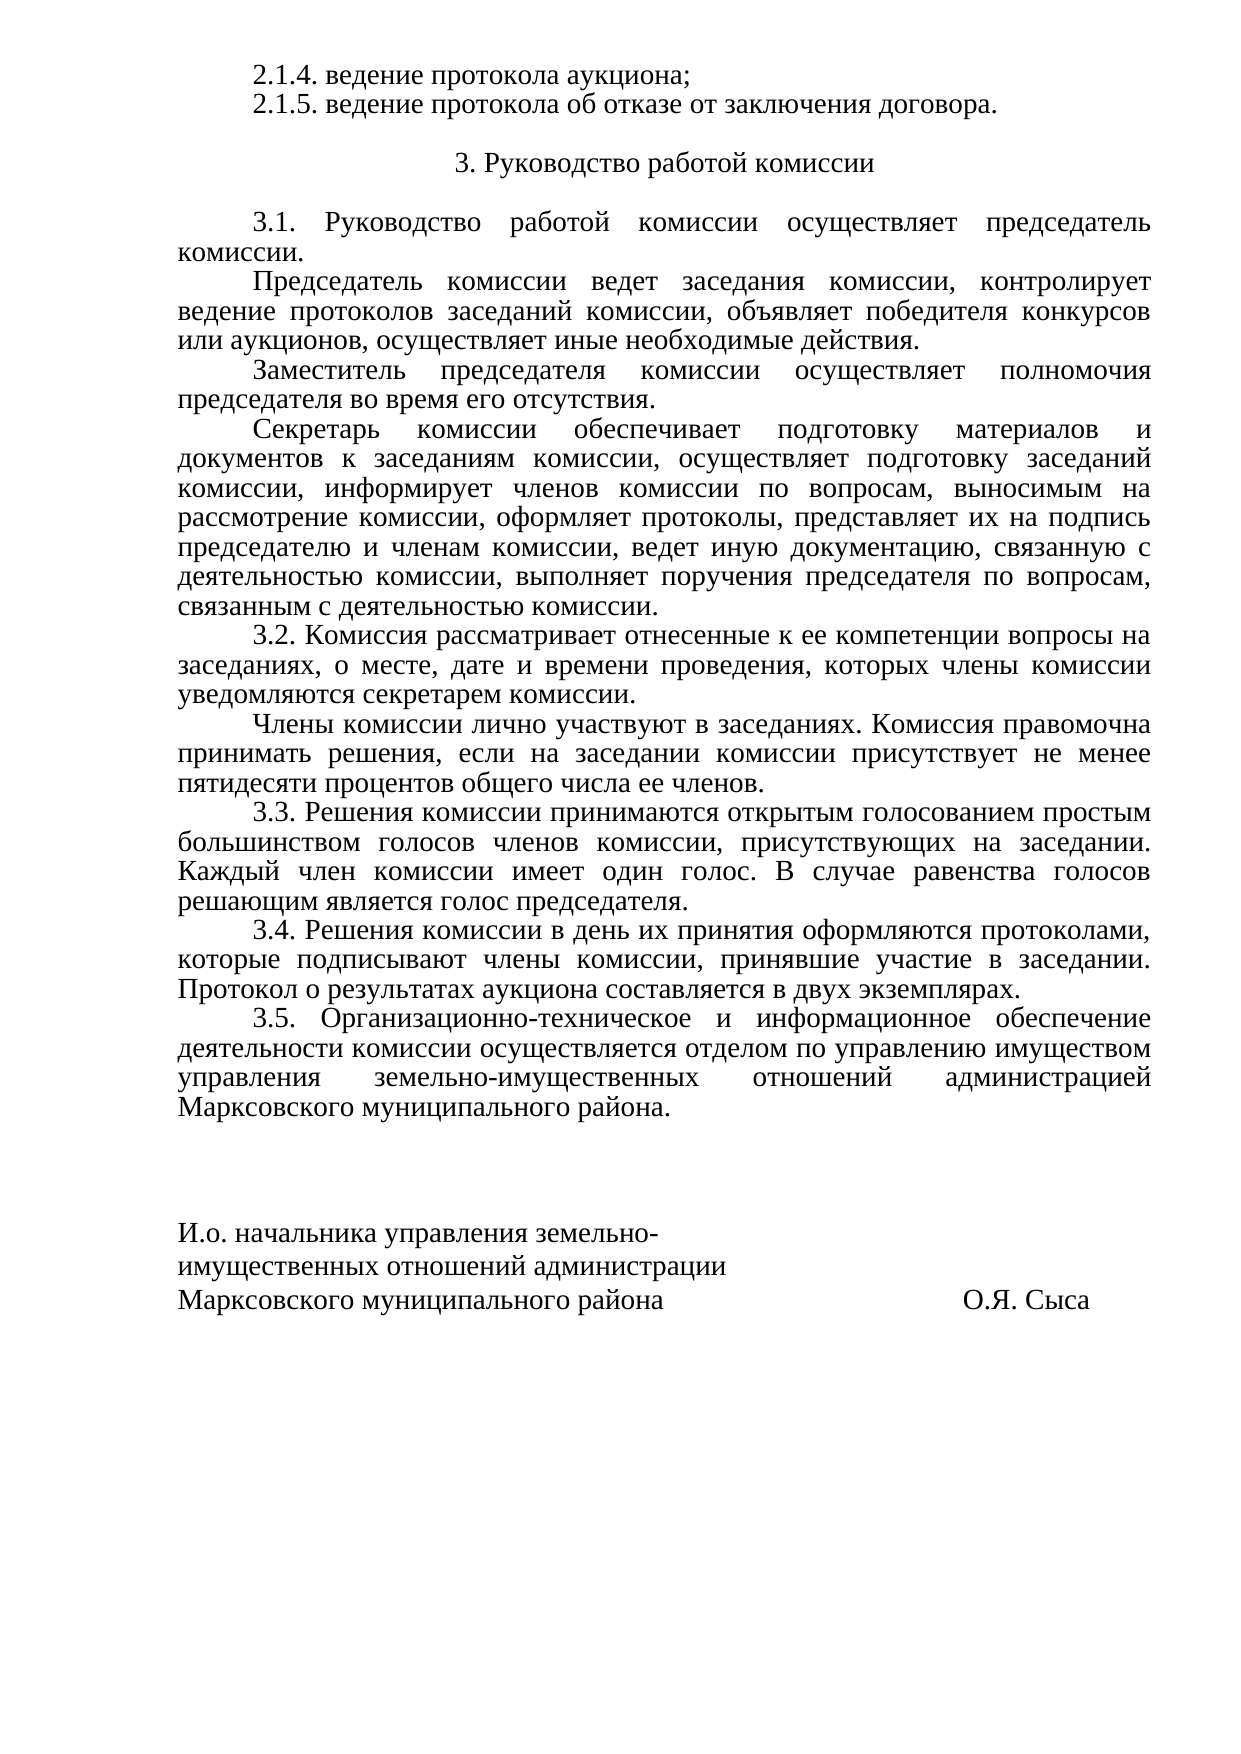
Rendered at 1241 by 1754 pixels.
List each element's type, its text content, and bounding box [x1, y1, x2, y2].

text Секретарь комиссии обеспечивает подготовку материалов и документов к заседаниям комиссии, осуществляет подготовку заседаний комиссии, информирует членов комиссии по вопросам, выносимым на рассмотрение комиссии, оформляет протоколы, представляет их на подпись председателю и членам комиссии, ведет иную документацию, связанную с деятельностью комиссии, выполняет поручения председателя по вопросам, связанным с деятельностью комиссии. [177, 415, 1152, 621]
text И.о. начальника управления земельно- [177, 1215, 1152, 1248]
text 3.3. Решения комиссии принимаются открытым голосованием простым большинством голосов членов комиссии, присутствующих на заседании. Каждый член комиссии имеет один голос. В случае равенства голосов решающим является голос председателя. [177, 798, 1152, 916]
text 2.1.4. ведение протокола аукциона; [177, 61, 1152, 90]
text 3.5. Организационно-техническое и информационное обеспечение деятельности комиссии осуществляется отделом по управлению имуществом управления земельно-имущественных отношений администрацией Марксовского муниципального района. [177, 1004, 1152, 1122]
text имущественных отношений администрации [177, 1248, 1152, 1282]
text 3.2. Комиссия рассматривает отнесенные к ее компетенции вопросы на заседаниях, о месте, дате и времени проведения, которых члены комиссии уведомляются секретарем комиссии. [177, 621, 1152, 709]
text Заместитель председателя комиссии осуществляет полномочия председателя во время его отсутствия. [177, 356, 1152, 415]
subtitle 3. Руководство работой комиссии [177, 149, 1152, 179]
text Марксовского муниципального района О.Я. Сыса [177, 1282, 1152, 1315]
text 2.1.5. ведение протокола об отказе от заключения договора. [177, 90, 1152, 120]
text 3.1. Руководство работой комиссии осуществляет председатель комиссии. [177, 208, 1152, 267]
text Члены комиссии лично участвуют в заседаниях. Комиссия правомочна принимать решения, если на заседании комиссии присутствует не менее пятидесяти процентов общего числа ее членов. [177, 709, 1152, 798]
text Председатель комиссии ведет заседания комиссии, контролирует ведение протоколов заседаний комиссии, объявляет победителя конкурсов или аукционов, осуществляет иные необходимые действия. [177, 267, 1152, 356]
text 3.4. Решения комиссии в день их принятия оформляются протоколами, которые подписывают члены комиссии, принявшие участие в заседании. Протокол о результатах аукциона составляется в двух экземплярах. [177, 916, 1152, 1004]
